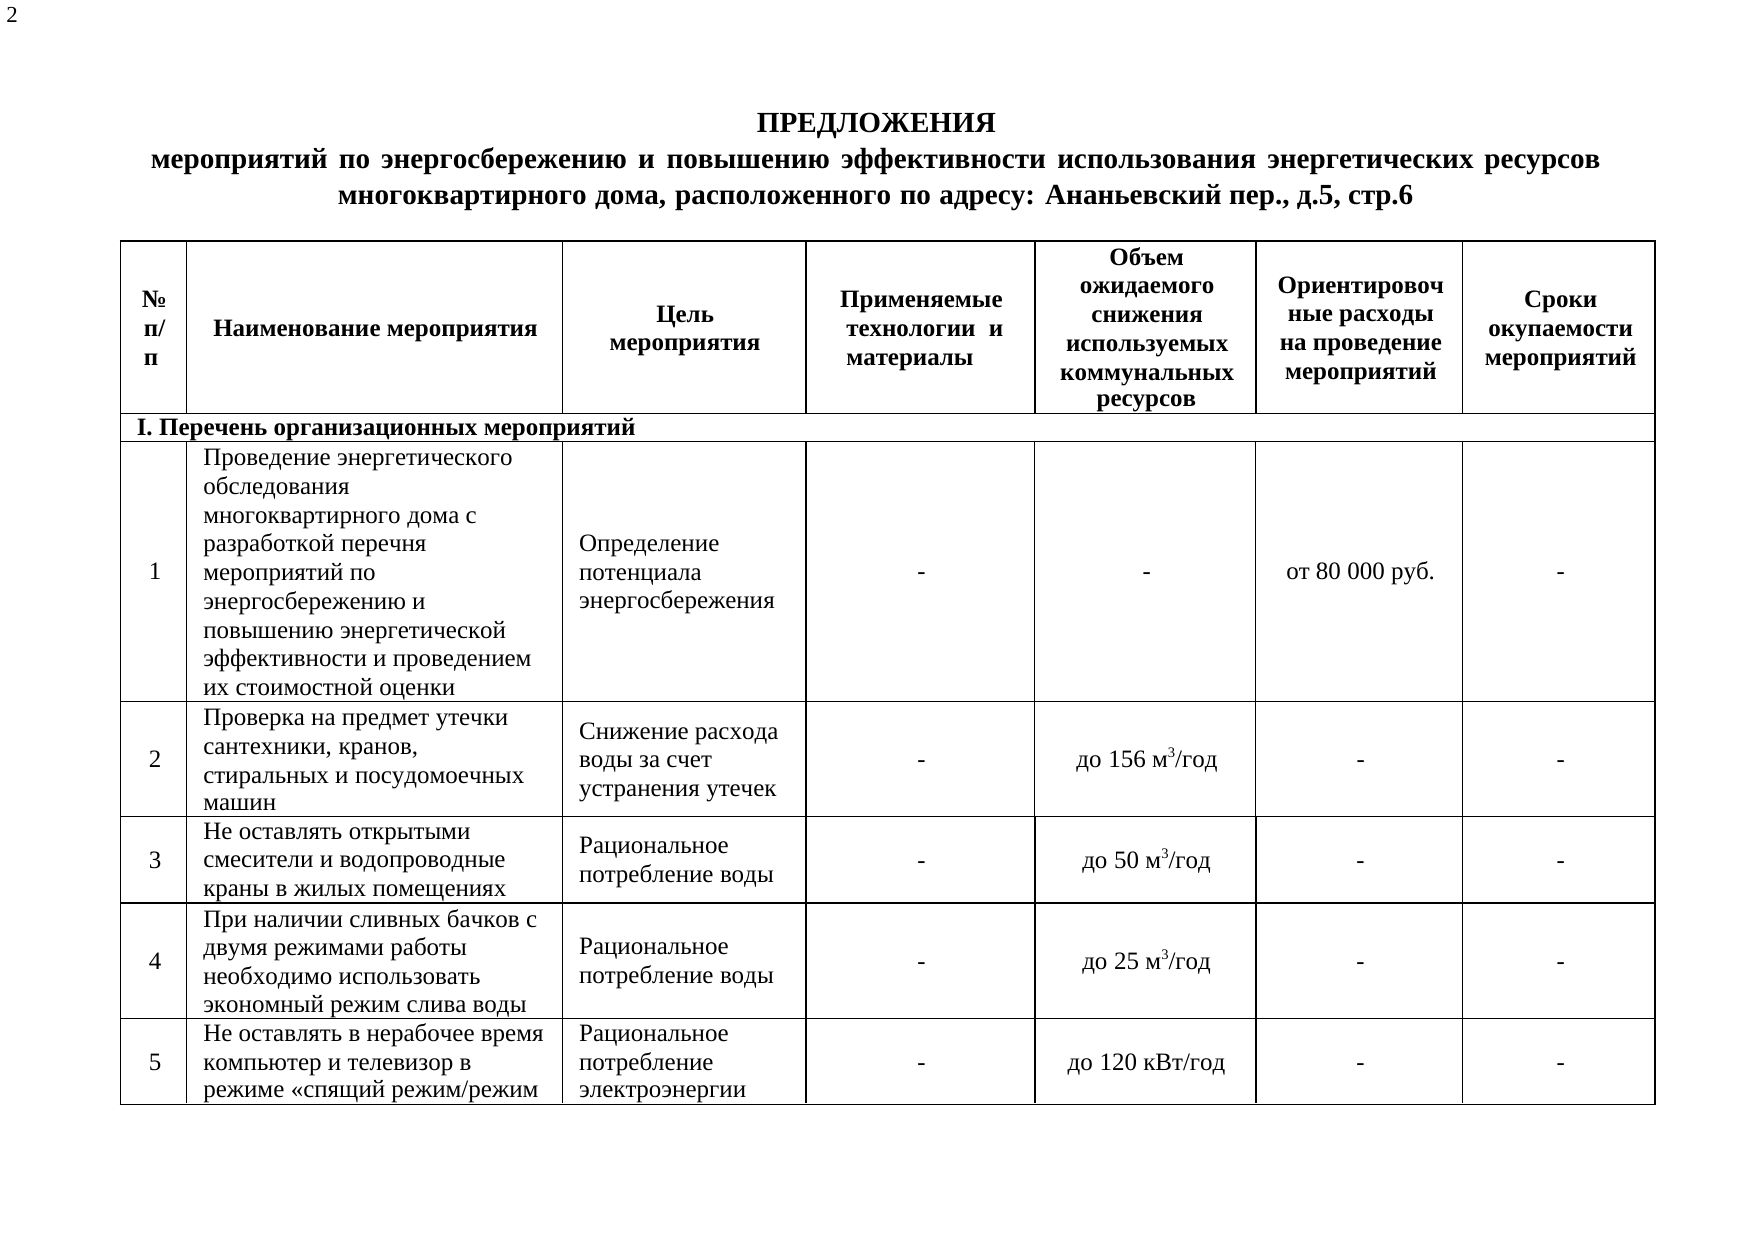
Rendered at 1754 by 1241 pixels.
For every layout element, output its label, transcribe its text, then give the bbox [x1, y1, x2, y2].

table_cell - [1463, 904, 1654, 1017]
table_cell - [1257, 1019, 1462, 1103]
table_header Цель мероприятия [563, 242, 805, 412]
table_header Объем ожидаемого снижения используемых коммунальных ресурсов [1036, 242, 1255, 412]
table_cell 1 [121, 442, 186, 701]
table_cell до 120 кВт/год [1036, 1019, 1255, 1103]
text мероприятий по энергосбережению и повышению эффективности использования энергетических ресурсов многоквартирного дома, расположенного по адресу: Ананьевский пер., д.5, стр.6 [148, 141, 1602, 211]
table_header Наименование мероприятия [187, 242, 562, 412]
table_cell 3 [121, 817, 186, 902]
table_cell I. Перечень организационных мероприятий [121, 414, 1654, 441]
table_header Применяемые технологии и материалы [807, 242, 1034, 412]
table_cell - [807, 904, 1034, 1017]
table_cell Снижение расхода воды за счет устранения утечек [563, 702, 805, 816]
table_header № п/ п [121, 242, 186, 412]
table_header Ориентировоч ные расходы на проведение мероприятий [1257, 242, 1462, 412]
table_header Сроки окупаемости мероприятий [1463, 242, 1654, 412]
table_cell от 80 000 руб. [1256, 442, 1462, 701]
table_cell 5 [121, 1019, 186, 1103]
table_cell до 25 м3/год [1036, 904, 1255, 1017]
table_cell до 50 м3/год [1036, 817, 1255, 902]
table_cell При наличии сливных бачков с двумя режимами работы необходимо использовать экономный режим слива воды [187, 904, 562, 1017]
table_cell - [1463, 817, 1654, 902]
table_cell до 156 м3/год [1035, 702, 1255, 816]
table_cell - [807, 442, 1034, 701]
table_cell - [1257, 904, 1462, 1017]
table_cell - [807, 1019, 1034, 1103]
table_cell Рациональное потребление электроэнергии [563, 1019, 805, 1103]
table_cell - [1035, 442, 1255, 701]
table_cell - [1257, 817, 1462, 902]
table_cell 2 [121, 702, 186, 816]
table_cell Рациональное потребление воды [563, 817, 805, 902]
table_cell - [1256, 702, 1462, 816]
table_cell Не оставлять открытыми смесители и водопроводные краны в жилых помещениях [187, 817, 562, 902]
table_cell Проверка на предмет утечки сантехники, кранов, стиральных и посудомоечных машин [187, 702, 562, 816]
table_cell Определение потенциала энергосбережения [563, 442, 805, 701]
text ПРЕДЛОЖЕНИЯ [424, 105, 1328, 138]
table_cell - [807, 817, 1034, 902]
table_cell Проведение энергетического обследования многоквартирного дома с разработкой перечня мероприятий по энергосбережению и повышению энергетической эффективности и проведением их стоимостной оценки [187, 442, 562, 701]
table_cell Не оставлять в нерабочее время компьютер и телевизор в режиме «спящий режим/режим [187, 1019, 562, 1103]
table_cell - [1463, 1019, 1654, 1103]
table_cell - [1463, 702, 1654, 816]
table_cell Рациональное потребление воды [563, 904, 805, 1017]
table_cell - [1463, 442, 1654, 701]
table_cell - [807, 702, 1034, 816]
table_cell 4 [121, 904, 186, 1017]
